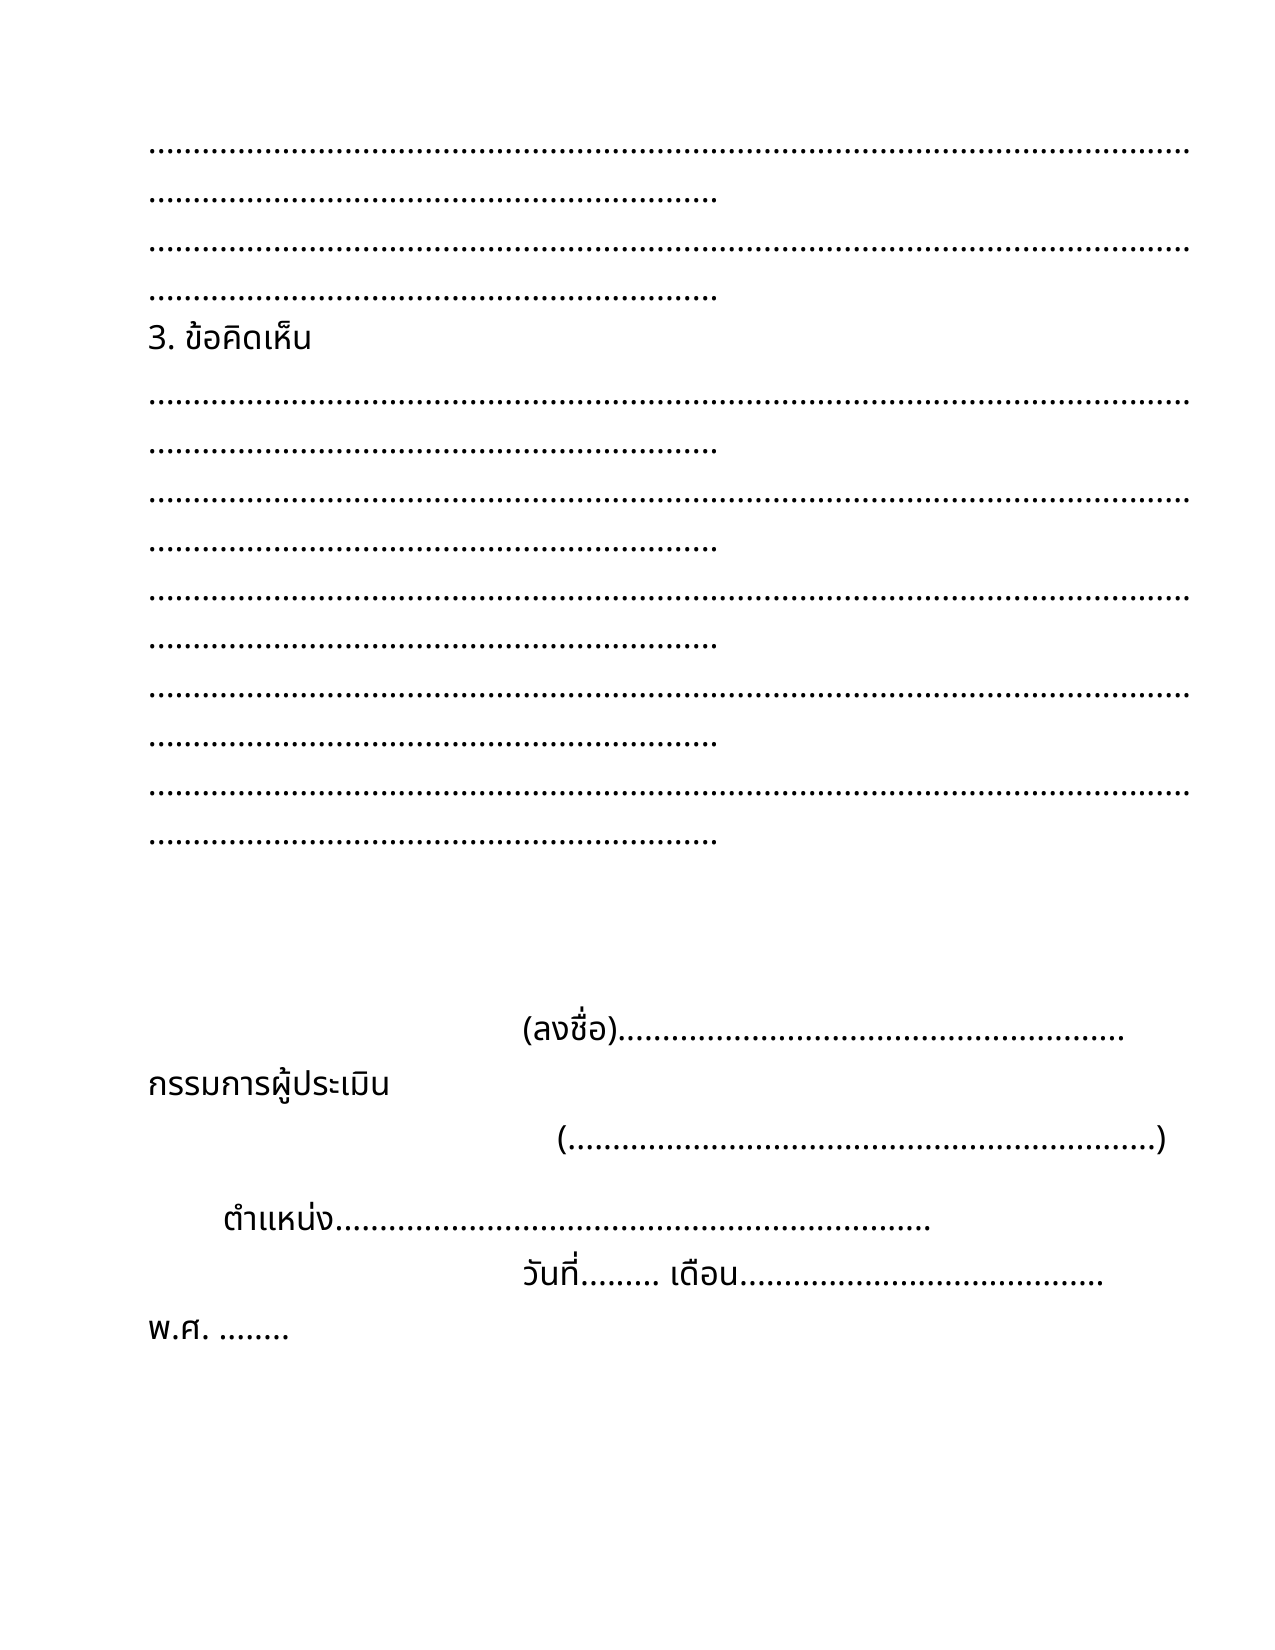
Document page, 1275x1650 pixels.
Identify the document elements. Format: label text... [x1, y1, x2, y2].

text (..................................................................) [148, 1114, 1196, 1159]
text วันที่......... เดือน......................................... พ.ศ. ........ [148, 1249, 1196, 1355]
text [148, 118, 1196, 212]
text (ลงชื่อ)......................................................... กรรมการผู้ประเมิน [148, 1005, 1196, 1110]
text ตำแหน่ง................................................................... [148, 1163, 1196, 1246]
text 3. ข้อคิดเห็น [148, 314, 1196, 364]
